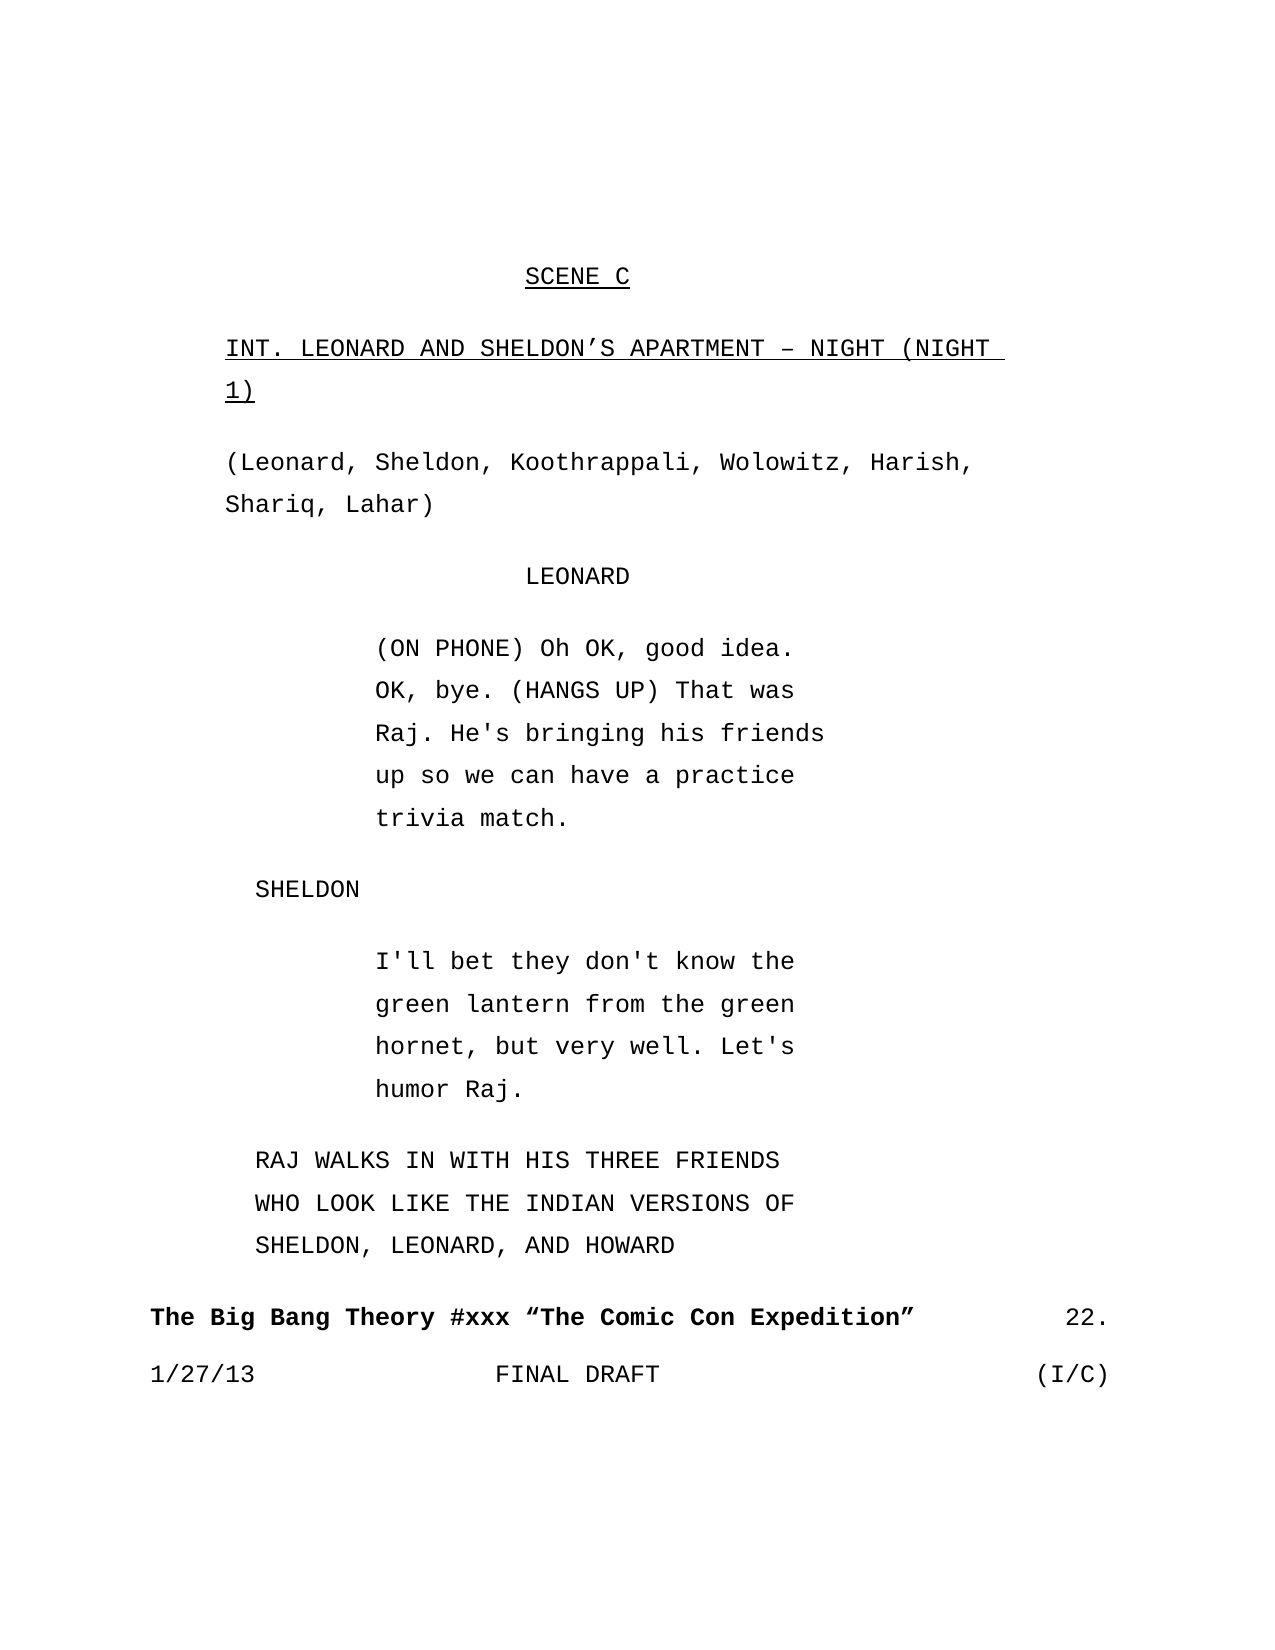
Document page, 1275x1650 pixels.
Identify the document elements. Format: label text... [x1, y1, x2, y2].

text SHELDON [255, 877, 825, 905]
text RAJ WALKS IN WITH HIS THREE FRIENDS WHO LOOK LIKE THE INDIAN VERSIONS OF SHELDON, LEONARD, AND HOWARD [255, 1148, 825, 1261]
text INT. LEONARD AND SHELDON’S APARTMENT – NIGHT (NIGHT 1) [225, 335, 1031, 406]
text The Big Bang Theory #xxx “The Comic Con Expedition” 22. [150, 1304, 1125, 1333]
text LEONARD [525, 564, 825, 592]
text SCENE C [525, 264, 825, 292]
text 1/27/13 FINAL DRAFT (I/C) [150, 1362, 1125, 1390]
text (ON PHONE) Oh OK, good idea. OK, bye. (HANGS UP) That was Raj. He's bringing his friends up so we can have a practice trivia match. [375, 635, 825, 834]
text (Leonard, Sheldon, Koothrappali, Wolowitz, Harish, Shariq, Lahar) [225, 449, 1031, 520]
text I'll bet they don't know the green lantern from the green hornet, but very well. Let's humor Raj. [375, 949, 843, 1104]
